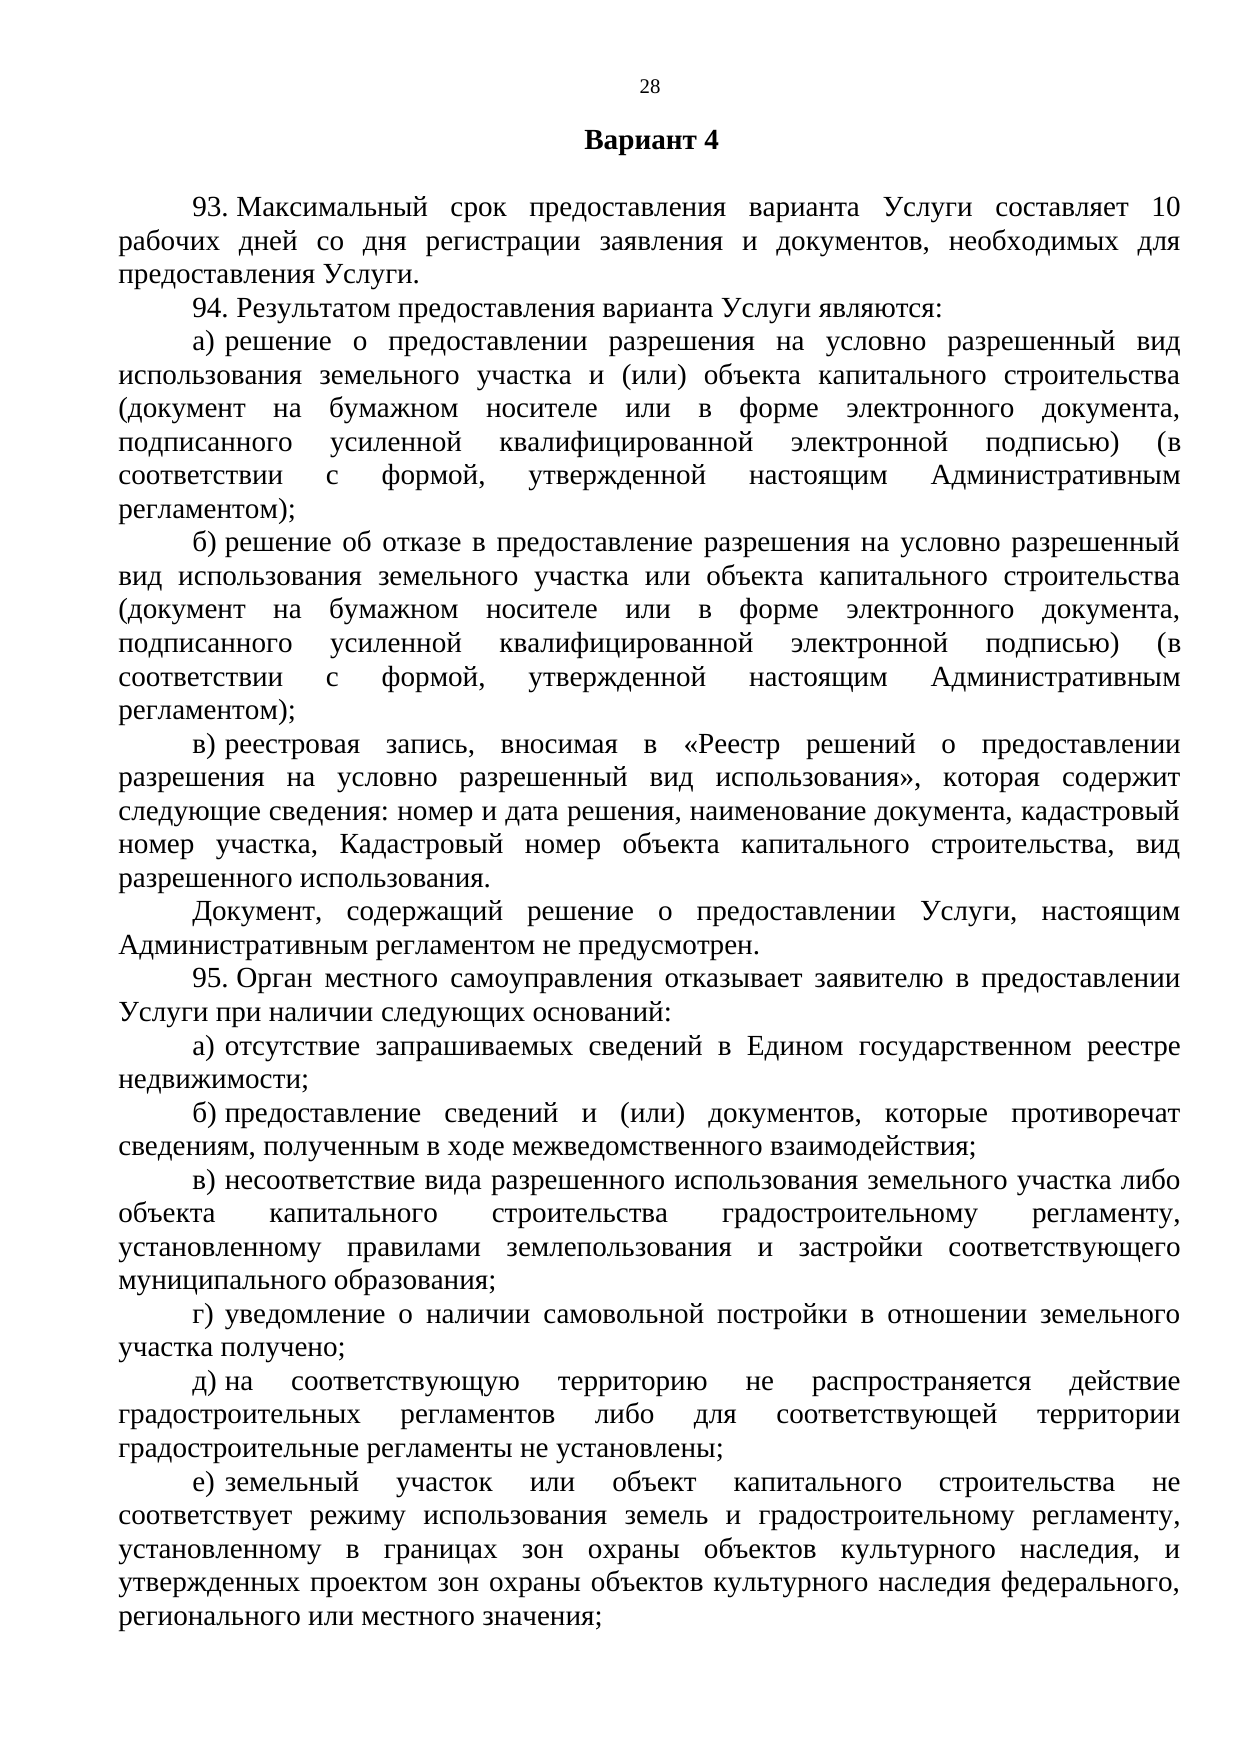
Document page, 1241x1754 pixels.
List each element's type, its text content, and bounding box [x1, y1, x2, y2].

list несоответствие вида разрешенного использования земельного участка либо объекта капитального строительства градостроительному регламенту, установленному правилами землепользования и застройки соответствующего муниципального образования; [118, 1162, 1181, 1296]
list Орган местного самоуправления отказывает заявителю в предоставлении Услуги при наличии следующих оснований: [118, 961, 1181, 1028]
list решение об отказе в предоставление разрешения на условно разрешенный вид использования земельного участка или объекта капитального строительства (документ на бумажном носителе или в форме электронного документа, подписанного усиленной квалифицированной электронной подписью) (в соответствии с формой, утвержденной настоящим Административным регламентом); [118, 524, 1181, 726]
list Результатом предоставления варианта Услуги являются: [118, 290, 1181, 323]
list земельный участок или объект капитального строительства не соответствует режиму использования земель и градостроительному регламенту, установленному в границах зон охраны объектов культурного наследия, и утвержденных проектом зон охраны объектов культурного наследия федерального, регионального или местного значения; [118, 1464, 1181, 1631]
list уведомление о наличии самовольной постройки в отношении земельного участка получено; [118, 1296, 1181, 1363]
list решение о предоставлении разрешения на условно разрешенный вид использования земельного участка и (или) объекта капитального строительства (документ на бумажном носителе или в форме электронного документа, подписанного усиленной квалифицированной электронной подписью) (в соответствии с формой, утвержденной настоящим Административным регламентом); [118, 323, 1181, 524]
list Максимальный срок предоставления варианта Услуги составляет 10 рабочих дней со дня регистрации заявления и документов, необходимых для предоставления Услуги. [118, 189, 1181, 290]
list реестровая запись, вносимая в «Реестр решений о предоставлении разрешения на условно разрешенный вид использования», которая содержит следующие сведения: номер и дата решения, наименование документа, кадастровый номер участка, Кадастровый номер объекта капитального строительства, вид разрешенного использования. [118, 726, 1181, 893]
list отсутствие запрашиваемых сведений в Едином государственном реестре недвижимости; [118, 1028, 1181, 1095]
text Документ, содержащий решение о предоставлении Услуги, настоящим Административным регламентом не предусмотрен. [118, 893, 1181, 961]
list предоставление сведений и (или) документов, которые противоречат сведениям, полученным в ходе межведомственного взаимодействия; [118, 1095, 1181, 1162]
list на соответствующую территорию не распространяется действие градостроительных регламентов либо для соответствующей территории градостроительные регламенты не установлены; [118, 1363, 1181, 1464]
